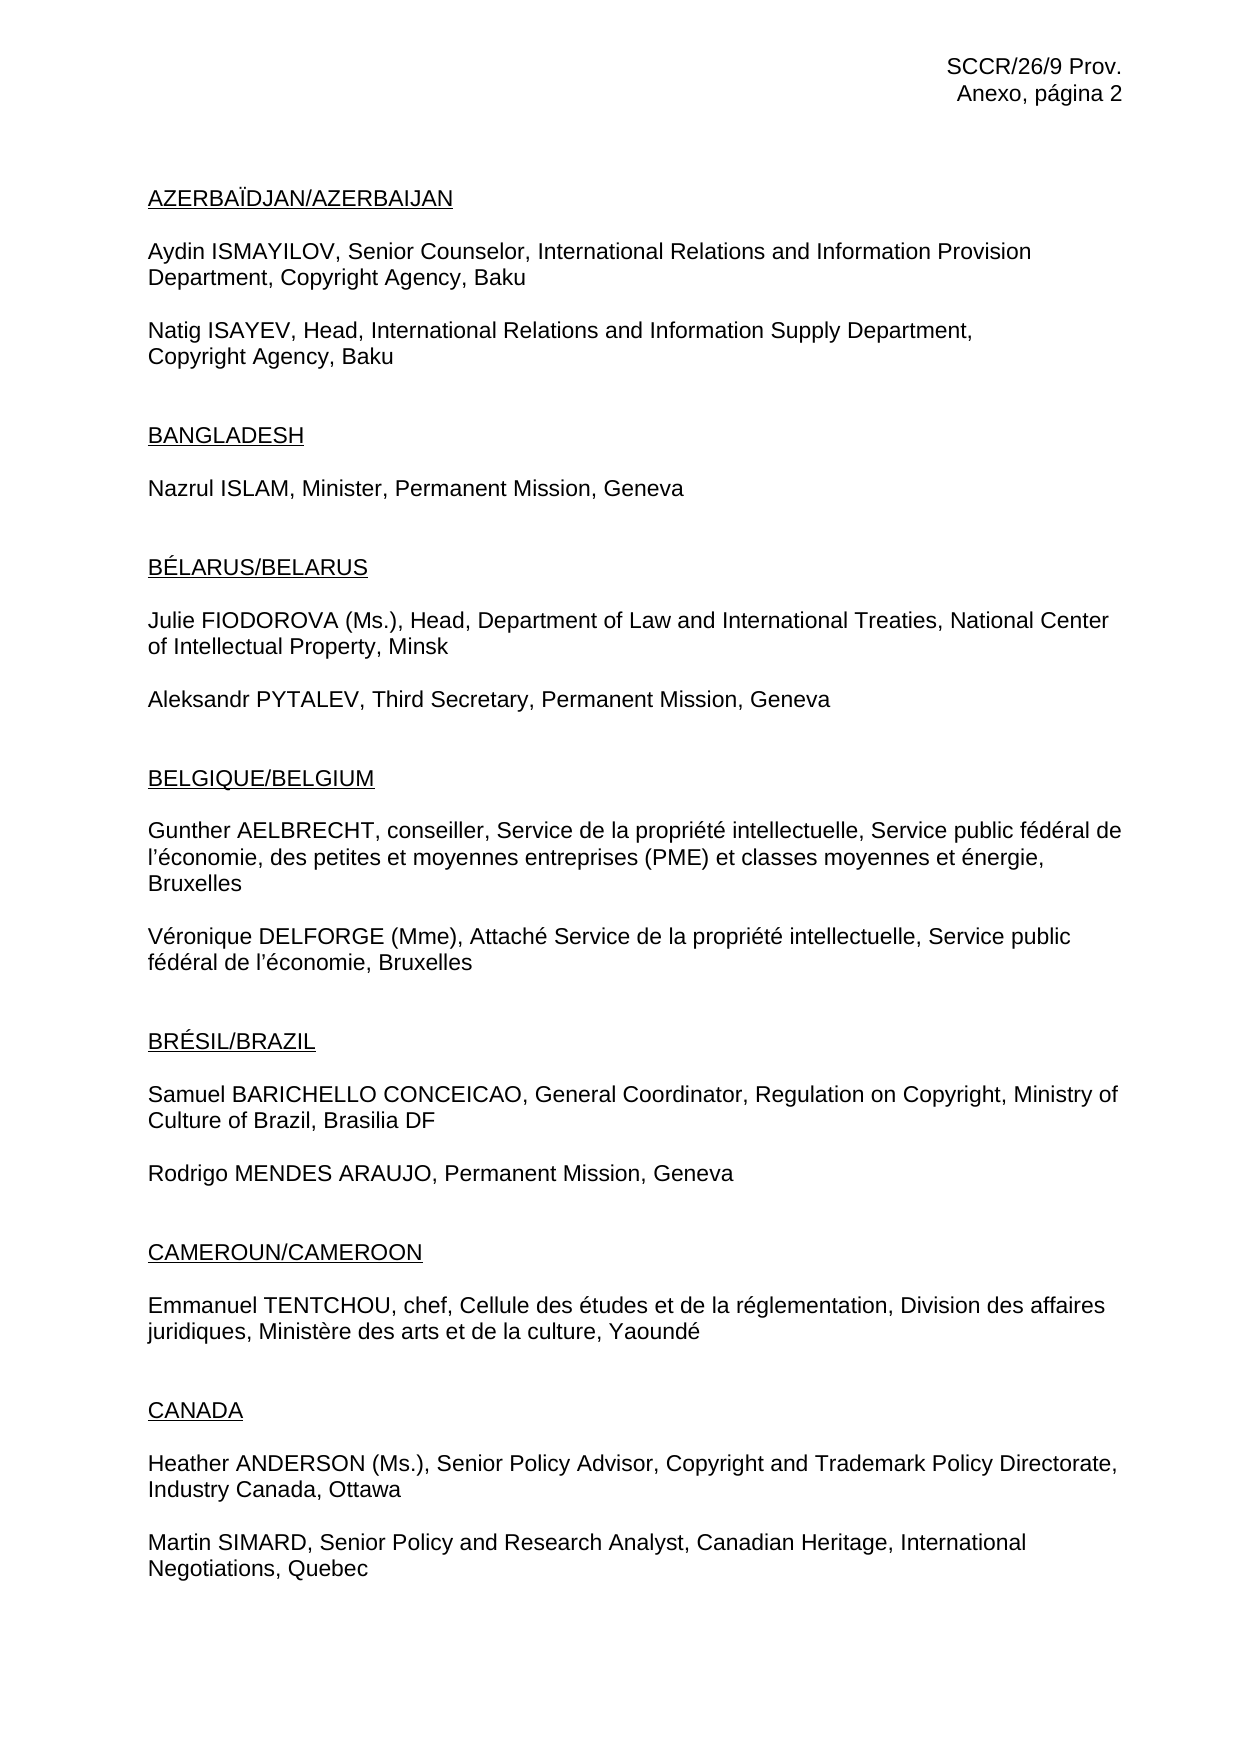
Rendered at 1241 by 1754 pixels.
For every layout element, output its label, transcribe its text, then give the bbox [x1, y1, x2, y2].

text Véronique DELFORGE (Mme), Attaché Service de la propriété intellectuelle, Service public fédéral de l’économie, Bruxelles [148, 923, 1122, 976]
text Samuel BARICHELLO CONCEICAO, General Coordinator, Regulation on Copyright, Ministry of Culture of Brazil, Brasilia DF [148, 1081, 1122, 1134]
text Gunther AELBRECHT, conseiller, Service de la propriété intellectuelle, Service public fédéral de l’économie, des petites et moyennes entreprises (PME) et classes moyennes et énergie, Bruxelles [148, 817, 1122, 896]
text Aleksandr PYTALEV, Third Secretary, Permanent Mission, Geneva [148, 686, 1122, 712]
text Aydin ISMAYILOV, Senior Counselor, International Relations and Information Provision Department, Copyright Agency, Baku [148, 238, 1122, 290]
text Nazrul ISLAM, Minister, Permanent Mission, Geneva [148, 475, 1122, 501]
text BRÉSIL/BRAZIL [148, 1028, 1122, 1054]
text Natig ISAYEV, Head, International Relations and Information Supply Department, Copyright Agency, Baku [148, 317, 1122, 369]
text Julie FIODOROVA (Ms.), Head, Department of Law and International Treaties, National Center of Intellectual Property, Minsk [148, 607, 1122, 659]
text Rodrigo MENDES ARAUJO, Permanent Mission, Geneva [148, 1160, 1122, 1186]
text BANGLADESH [148, 422, 1122, 448]
text AZERBAÏDJAN/AZERBAIJAN [148, 185, 1122, 211]
text BELGIQUE/BELGIUM [148, 765, 1122, 791]
text Emmanuel TENTCHOU, chef, Cellule des études et de la réglementation, Division des affaires juridiques, Ministère des arts et de la culture, Yaoundé [148, 1292, 1122, 1344]
text BÉLARUS/BELARUS [148, 554, 1122, 580]
text CAMEROUN/CAMEROON [148, 1239, 1122, 1265]
text Martin SIMARD, Senior Policy and Research Analyst, Canadian Heritage, International Negotiations, Quebec [148, 1529, 1122, 1582]
text CANADA [148, 1397, 1122, 1423]
text Heather ANDERSON (Ms.), Senior Policy Advisor, Copyright and Trademark Policy Directorate, Industry Canada, Ottawa [148, 1450, 1122, 1503]
